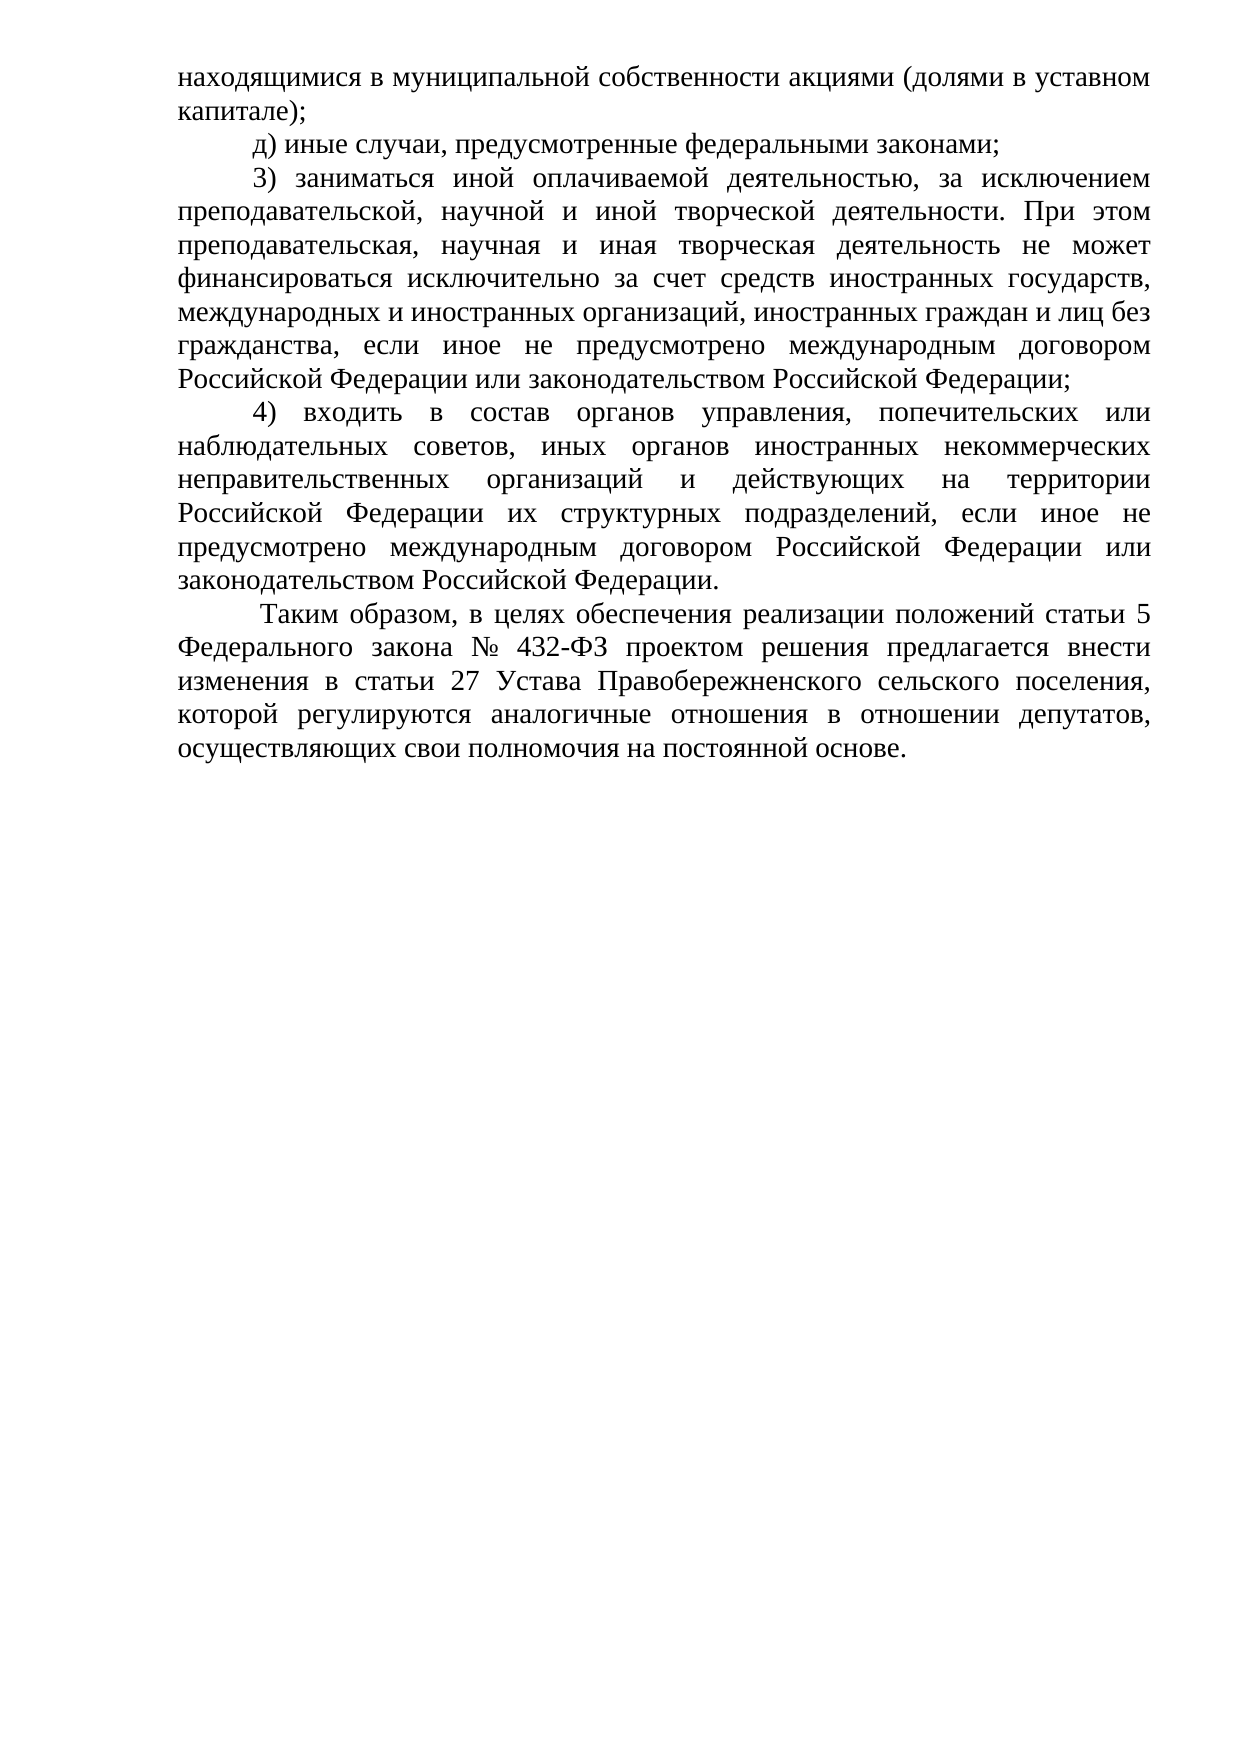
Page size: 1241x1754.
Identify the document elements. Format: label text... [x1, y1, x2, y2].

text Таким образом, в целях обеспечения реализации положений статьи 5 Федерального закона № 432-ФЗ проектом решения предлагается внести изменения в статьи 27 Устава Правобережненского сельского поселения, которой регулируются аналогичные отношения в отношении депутатов, осуществляющих свои полномочия на постоянной основе. [177, 596, 1152, 763]
text 4) входить в состав органов управления, попечительских или наблюдательных советов, иных органов иностранных некоммерческих неправительственных организаций и действующих на территории Российской Федерации их структурных подразделений, если иное не предусмотрено международным договором Российской Федерации или законодательством Российской Федерации. [177, 394, 1152, 596]
text д) иные случаи, предусмотренные федеральными законами; [177, 126, 1152, 160]
text 3) заниматься иной оплачиваемой деятельностью, за исключением преподавательской, научной и иной творческой деятельности. При этом преподавательская, научная и иная творческая деятельность не может финансироваться исключительно за счет средств иностранных государств, международных и иностранных организаций, иностранных граждан и лиц без гражданства, если иное не предусмотрено международным договором Российской Федерации или законодательством Российской Федерации; [177, 160, 1152, 394]
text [177, 59, 1152, 126]
